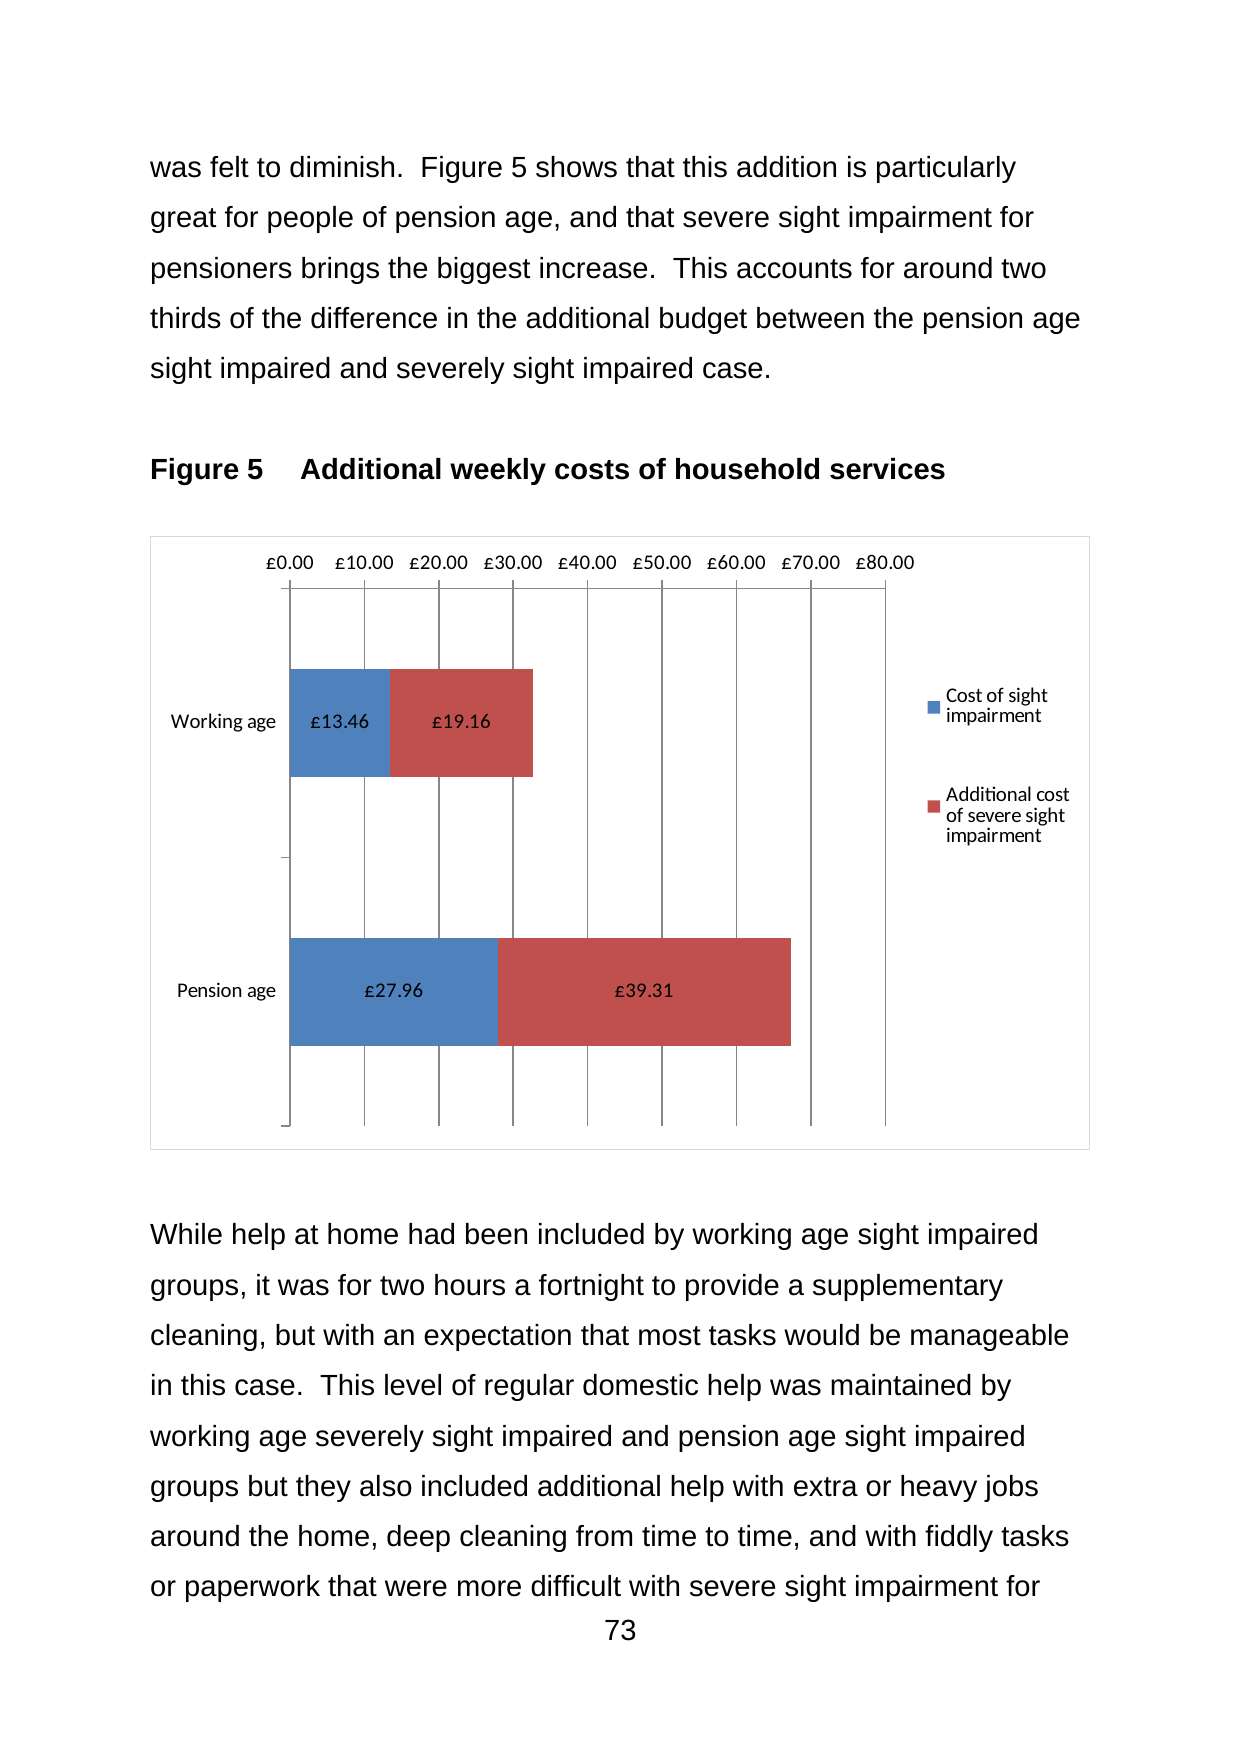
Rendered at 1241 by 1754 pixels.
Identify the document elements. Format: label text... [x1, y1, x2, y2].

title Figure 5 Additional weekly costs of household services [150, 452, 1090, 485]
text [150, 1217, 1090, 1603]
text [150, 150, 1090, 385]
